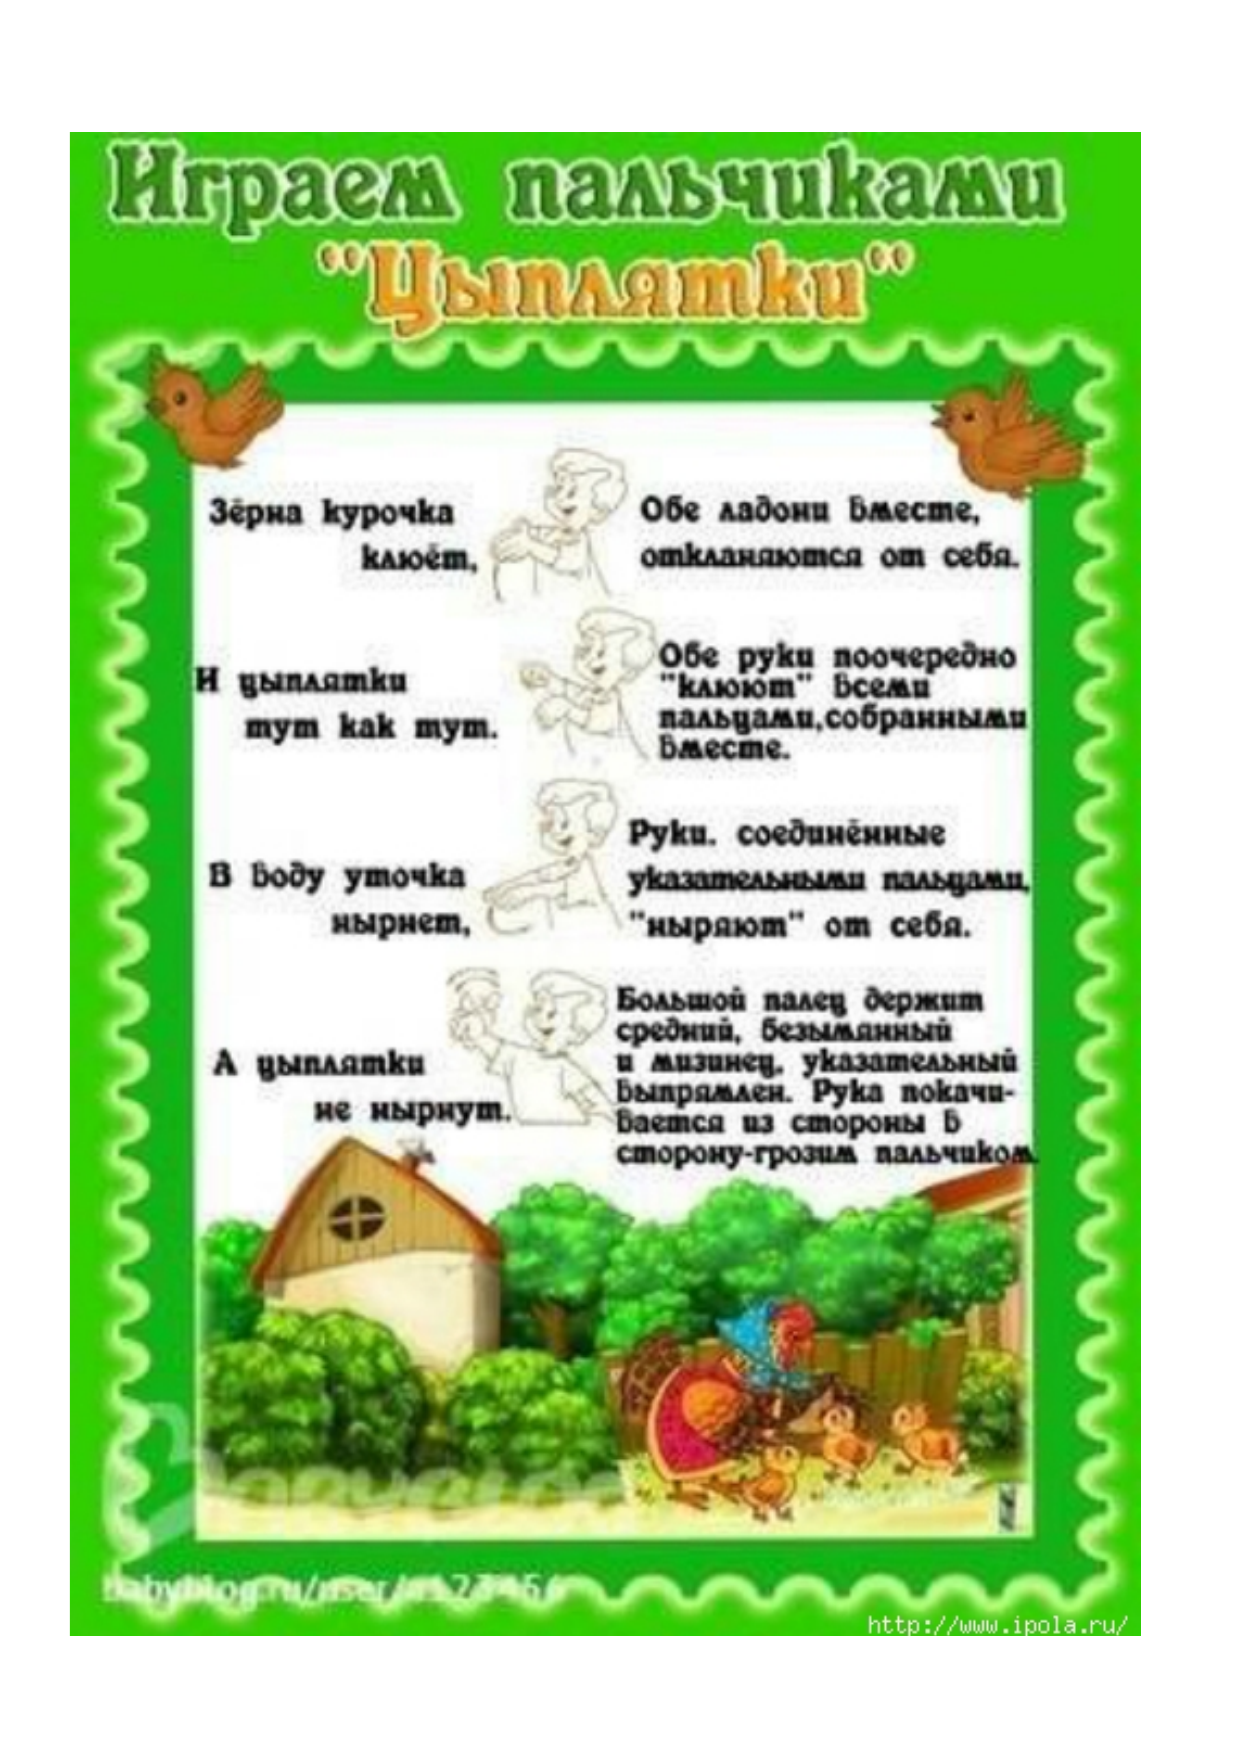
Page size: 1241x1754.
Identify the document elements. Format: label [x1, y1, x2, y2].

picture [69, 132, 1141, 1636]
